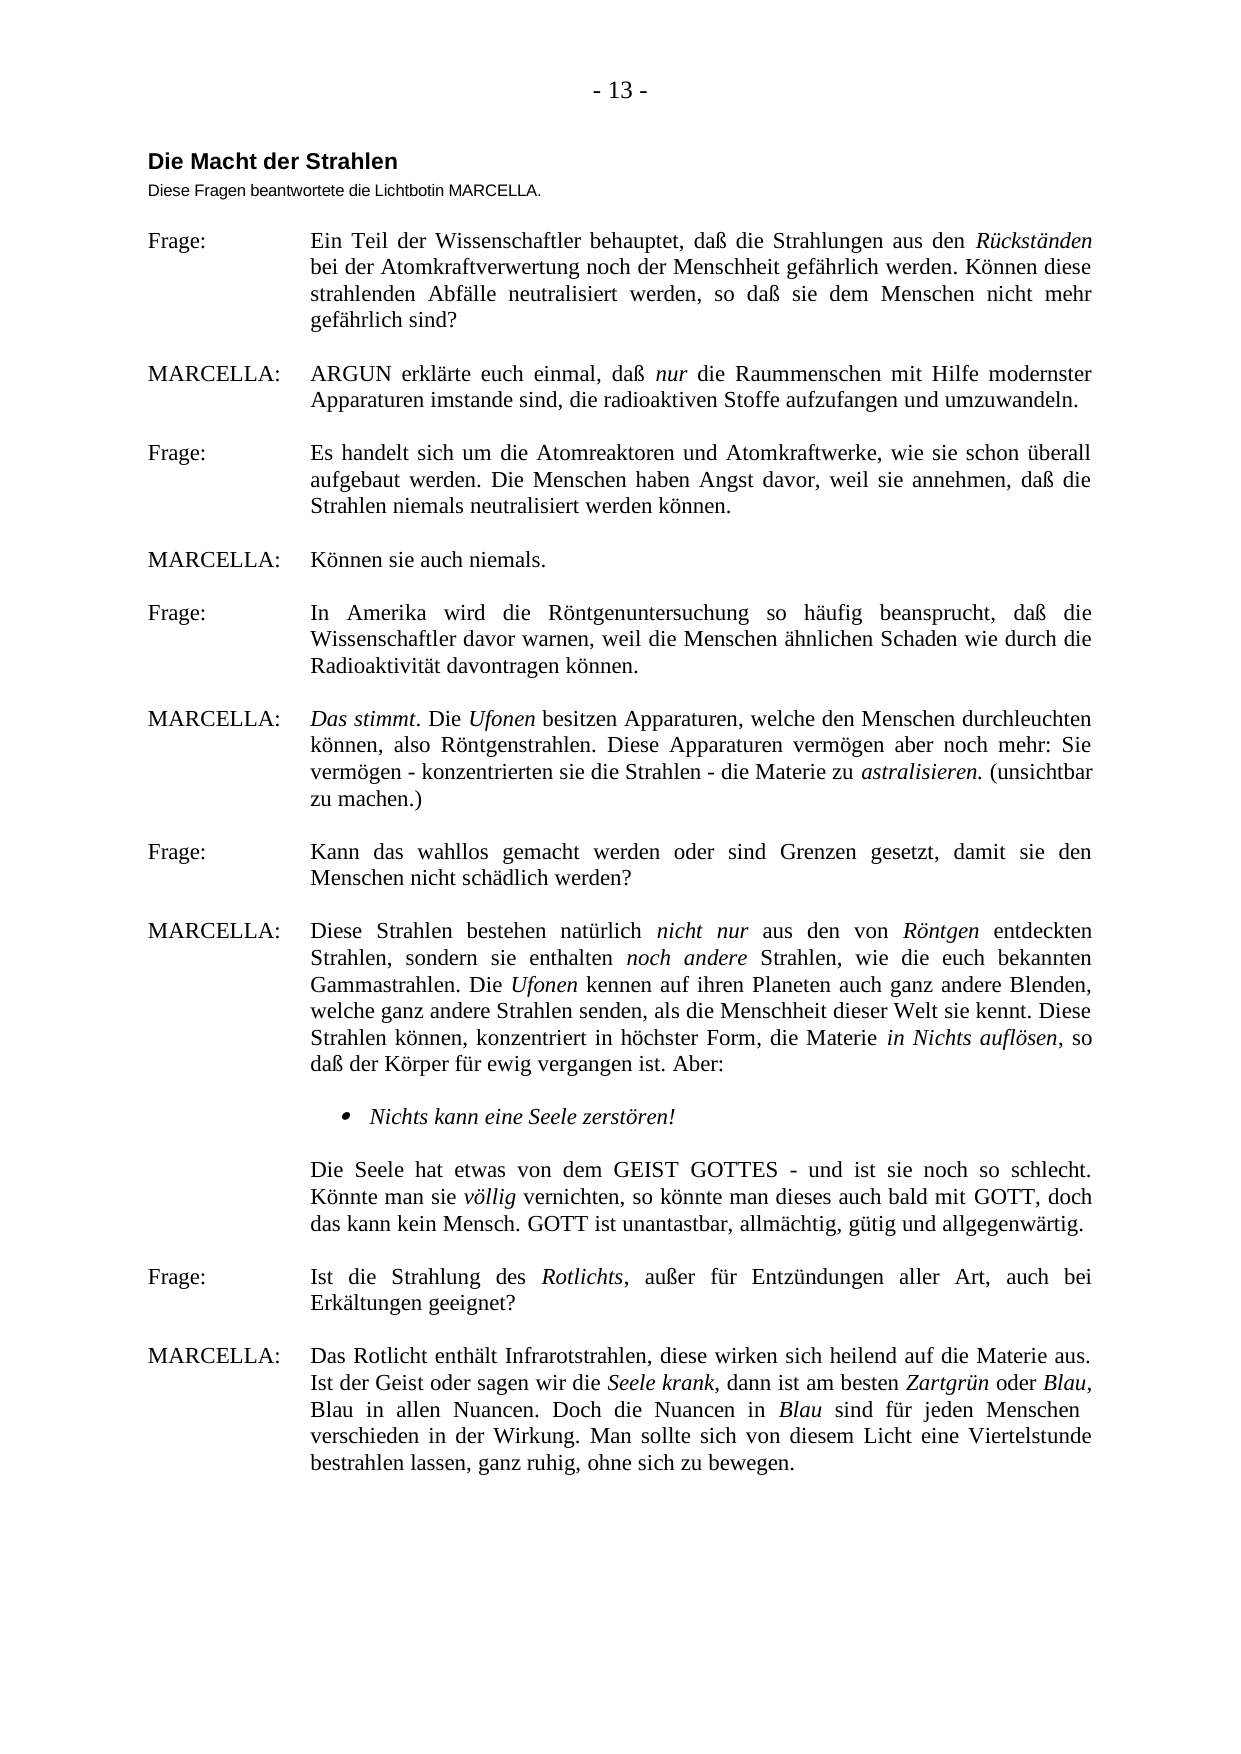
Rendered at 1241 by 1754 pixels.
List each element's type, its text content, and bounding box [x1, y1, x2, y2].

text MARCELLA: ARGUN erklärte euch einmal, daß nur die Raummenschen mit Hilfe modernster Apparaturen imstande sind, die radioaktiven Stoffe aufzufangen und umzuwandeln. [148, 359, 1092, 413]
text Frage: Es handelt sich um die Atomreaktoren und Atomkraftwerke, wie sie schon überall aufgebaut werden. Die Menschen haben Angst davor, weil sie annehmen, daß die Strahlen niemals neutralisiert werden können. [148, 439, 1092, 519]
text Frage: In Amerika wird die Röntgenuntersuchung so häufig beansprucht, daß die Wissenschaftler davor warnen, weil die Menschen ähnlichen Schaden wie durch die Radioaktivität davontragen können. [148, 598, 1092, 678]
text MARCELLA: Das Rotlicht enthält Infrarotstrahlen, diese wirken sich heilend auf die Materie aus. Ist der Geist oder sagen wir die Seele krank, dann ist am besten Zartgrün oder Blau, Blau in allen Nuancen. Doch die Nuancen in Blau sind für jeden Menschen verschieden in der Wirkung. Man sollte sich von diesem Licht eine Viertelstunde bestrahlen lassen, ganz ruhig, ohne sich zu bewegen. [148, 1342, 1092, 1475]
subtitle Die Macht der Strahlen [148, 148, 1092, 175]
text MARCELLA: Können sie auch niemals. [148, 545, 1092, 572]
list Nichts kann eine Seele zerstören! [340, 1103, 1092, 1130]
text Frage: Ist die Strahlung des Rotlichts, außer für Entzündungen aller Art, auch bei Erkältungen geeignet? [148, 1263, 1092, 1316]
text Die Seele hat etwas von dem GEIST GOTTES - und ist sie noch so schlecht. Könnte man sie völlig vernichten, so könnte man dieses auch bald mit GOTT, doch das kann kein Mensch. GOTT ist unantastbar, allmächtig, gütig und allgegenwärtig. [148, 1156, 1092, 1236]
text Frage: Kann das wahllos gemacht werden oder sind Grenzen gesetzt, damit sie den Menschen nicht schädlich werden? [148, 838, 1092, 891]
text MARCELLA: Diese Strahlen bestehen natürlich nicht nur aus den von Röntgen entdeckten Strahlen, sondern sie enthalten noch andere Strahlen, wie die euch bekannten Gammastrahlen. Die Ufonen kennen auf ihren Planeten auch ganz andere Blenden, welche ganz andere Strahlen senden, als die Menschheit dieser Welt sie kennt. Diese Strahlen können, konzentriert in höchster Form, die Materie in Nichts auflösen, so daß der Körper für ewig vergangen ist. Aber: [148, 917, 1092, 1077]
text Frage: Ein Teil der Wissenschaftler behauptet, daß die Strahlungen aus den Rückständen bei der Atomkraftverwertung noch der Menschheit gefährlich werden. Können diese strahlenden Abfälle neutralisiert werden, so daß sie dem Menschen nicht mehr gefährlich sind? [148, 227, 1092, 333]
text MARCELLA: Das stimmt. Die Ufonen besitzen Apparaturen, welche den Menschen durchleuchten können, also Röntgenstrahlen. Diese Apparaturen vermögen aber noch mehr: Sie vermögen - konzentrierten sie die Strahlen - die Materie zu astralisieren. (unsichtbar zu machen.) [148, 705, 1092, 811]
text Diese Fragen beantwortete die Lichtbotin MARCELLA. [148, 181, 1092, 200]
